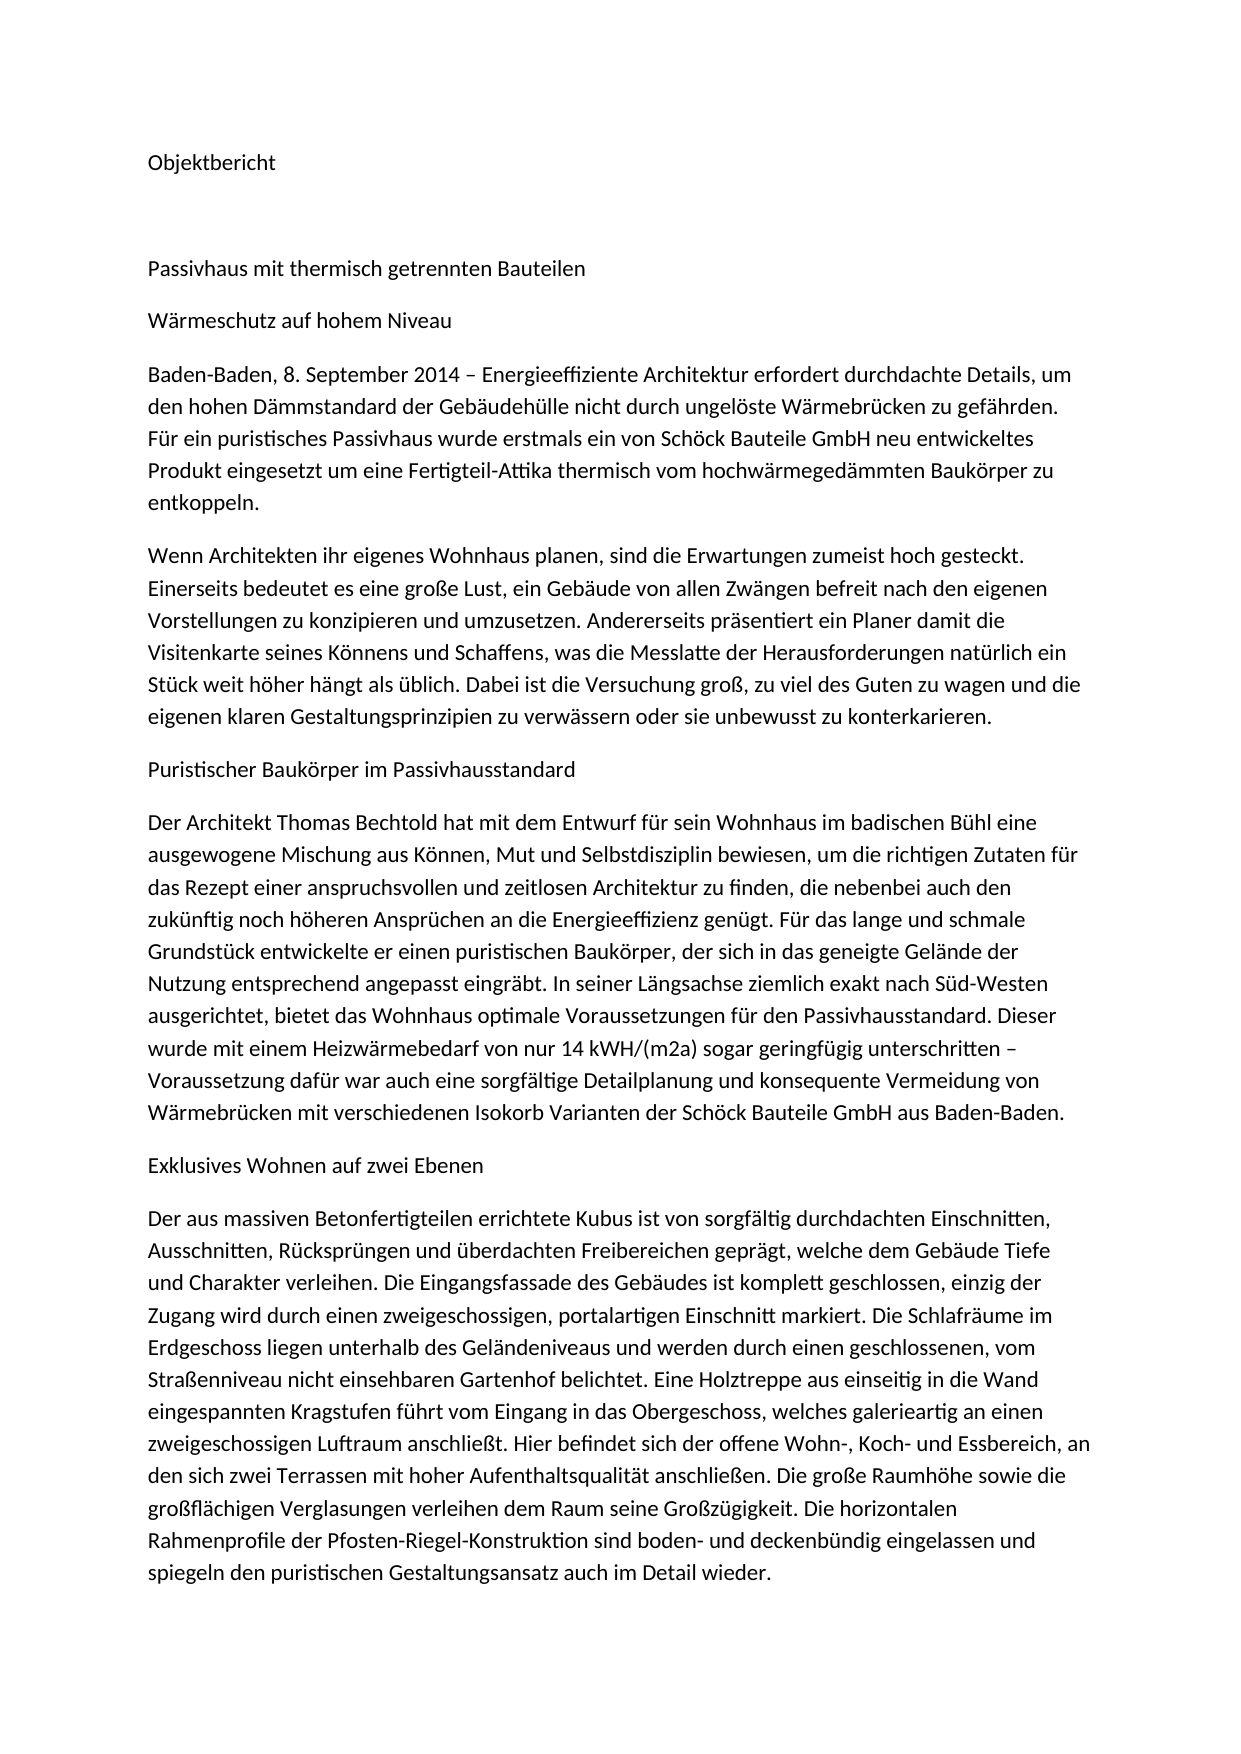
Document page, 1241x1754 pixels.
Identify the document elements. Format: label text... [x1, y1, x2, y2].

text Objektbericht [148, 148, 1093, 176]
text Wärmeschutz auf hohem Niveau [148, 307, 1093, 335]
text Baden-Baden, 8. September 2014 – Energieeffiziente Architektur erfordert durchdachte Details, um den hohen Dämmstandard der Gebäudehülle nicht durch ungelöste Wärmebrücken zu gefährden. Für ein puristisches Passivhaus wurde erstmals ein von Schöck Bauteile GmbH neu entwickeltes Produkt eingesetzt um eine Fertigteil-Attika thermisch vom hochwärmegedämmten Baukörper zu entkoppeln. [148, 360, 1093, 516]
text Wenn Architekten ihr eigenes Wohnhaus planen, sind die Erwartungen zumeist hoch gesteckt. Einerseits bedeutet es eine große Lust, ein Gebäude von allen Zwängen befreit nach den eigenen Vorstellungen zu konzipieren und umzusetzen. Andererseits präsentiert ein Planer damit die Visitenkarte seines Könnens und Schaffens, was die Messlatte der Herausforderungen natürlich ein Stück weit höher hängt als üblich. Dabei ist die Versuchung groß, zu viel des Guten zu wagen und die eigenen klaren Gestaltungsprinzipien zu verwässern oder sie unbewusst zu konterkarieren. [148, 541, 1093, 730]
text Passivhaus mit thermisch getrennten Bauteilen [148, 254, 1093, 282]
text Exklusives Wohnen auf zwei Ebenen [148, 1151, 1093, 1179]
text Puristischer Baukörper im Passivhausstandard [148, 755, 1093, 783]
text Der Architekt Thomas Bechtold hat mit dem Entwurf für sein Wohnhaus im badischen Bühl eine ausgewogene Mischung aus Können, Mut und Selbstdisziplin bewiesen, um die richtigen Zutaten für das Rezept einer anspruchsvollen und zeitlosen Architektur zu finden, die nebenbei auch den zukünftig noch höheren Ansprüchen an die Energieeffizienz genügt. Für das lange und schmale Grundstück entwickelte er einen puristischen Baukörper, der sich in das geneigte Gelände der Nutzung entsprechend angepasst eingräbt. In seiner Längsachse ziemlich exakt nach Süd-Westen ausgerichtet, bietet das Wohnhaus optimale Voraussetzungen für den Passivhausstandard. Dieser wurde mit einem Heizwärmebedarf von nur 14 kWH/(m2a) sogar geringfügig unterschritten – Voraussetzung dafür war auch eine sorgfältige Detailplanung und konsequente Vermeidung von Wärmebrücken mit verschiedenen Isokorb Varianten der Schöck Bauteile GmbH aus Baden-Baden. [148, 808, 1093, 1126]
text Der aus massiven Betonfertigteilen errichtete Kubus ist von sorgfältig durchdachten Einschnitten, Ausschnitten, Rücksprüngen und überdachten Freibereichen geprägt, welche dem Gebäude Tiefe und Charakter verleihen. Die Eingangsfassade des Gebäudes ist komplett geschlossen, einzig der Zugang wird durch einen zweigeschossigen, portalartigen Einschnitt markiert. Die Schlafräume im Erdgeschoss liegen unterhalb des Geländeniveaus und werden durch einen geschlossenen, vom Straßenniveau nicht einsehbaren Gartenhof belichtet. Eine Holztreppe aus einseitig in die Wand eingespannten Kragstufen führt vom Eingang in das Obergeschoss, welches galerieartig an einen zweigeschossigen Luftraum anschließt. Hier befindet sich der offene Wohn-, Koch- und Essbereich, an den sich zwei Terrassen mit hoher Aufenthaltsqualität anschließen. Die große Raumhöhe sowie die großflächigen Verglasungen verleihen dem Raum seine Großzügigkeit. Die horizontalen Rahmenprofile der Pfosten-Riegel-Konstruktion sind boden- und deckenbündig eingelassen und spiegeln den puristischen Gestaltungsansatz auch im Detail wieder. [148, 1204, 1093, 1586]
